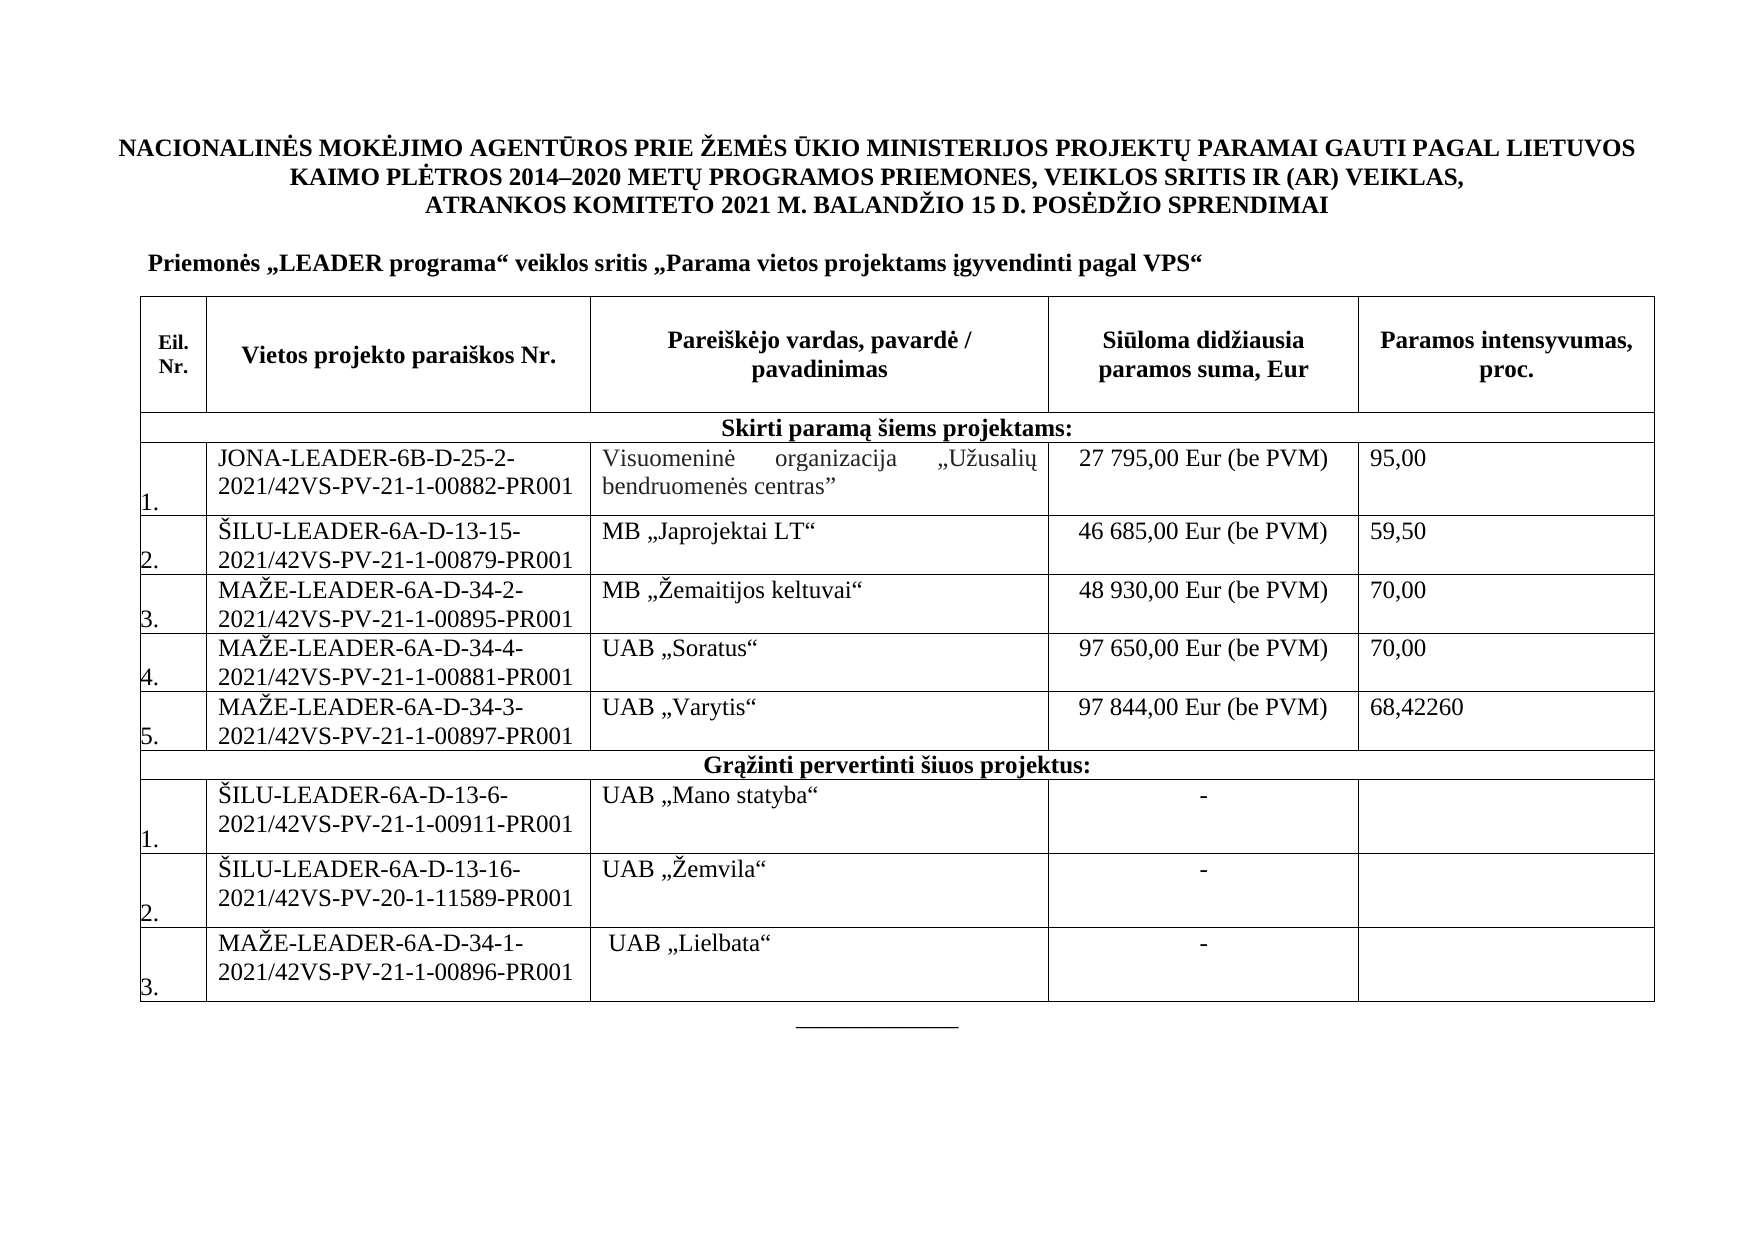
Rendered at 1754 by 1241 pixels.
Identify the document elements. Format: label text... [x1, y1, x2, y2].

table_cell UAB „Varytis“ [591, 692, 1048, 749]
table_cell MAŽE-LEADER-6A-D-34-1-2021/42VS-PV-21-1-00896-PR001 [207, 928, 590, 1001]
table_cell 95,00 [1359, 443, 1654, 515]
table_cell 3. [141, 575, 206, 632]
table_cell [1359, 854, 1654, 927]
table_cell MB „Žemaitijos keltuvai“ [591, 575, 1048, 632]
table_cell UAB „Soratus“ [591, 634, 1048, 691]
table_cell Grąžinti pervertinti šiuos projektus: [141, 751, 1654, 779]
table_cell 68,42260 [1359, 692, 1654, 749]
table_cell 27 795,00 Eur (be PVM) [1049, 443, 1358, 515]
table_cell 1. [141, 780, 206, 853]
table_cell 46 685,00 Eur (be PVM) [1049, 516, 1358, 574]
table_cell UAB „Mano statyba“ [591, 780, 1048, 853]
table_cell ŠILU-LEADER-6A-D-13-6-2021/42VS-PV-21-1-00911-PR001 [207, 780, 590, 853]
table_header Siūloma didžiausia paramos suma, Eur [1049, 297, 1358, 412]
table_cell MB „Japrojektai LT“ [591, 516, 1048, 574]
table_header Eil. Nr. [141, 297, 206, 412]
table_cell [1359, 928, 1654, 1001]
table_cell ŠILU-LEADER-6A-D-13-16-2021/42VS-PV-20-1-11589-PR001 [207, 854, 590, 927]
table_cell 3. [141, 928, 206, 1001]
table_cell UAB „Lielbata“ [591, 928, 1048, 1001]
text ATRANKOS KOMITETO 2021 M. BALANDŽIO 15 D. POSĖDŽIO SPRENDIMAI [118, 190, 1636, 219]
table_cell 4. [141, 634, 206, 691]
subtitle NACIONALINĖS MOKĖJIMO AGENTŪROS PRIE ŽEMĖS ŪKIO MINISTERIJOS PROJEKTŲ PARAMAI GAUTI PAGAL LIETUVOS KAIMO PLĖTROS 2014–2020 METŲ PROGRAMOS PRIEMONES, VEIKLOS SRITIS IR (AR) VEIKLAS, [118, 133, 1636, 190]
table_cell 70,00 [1359, 575, 1654, 632]
table_cell - [1049, 928, 1358, 1001]
table_cell 48 930,00 Eur (be PVM) [1049, 575, 1358, 632]
table_cell Skirti paramą šiems projektams: [141, 413, 1654, 442]
table_header Paramos intensyvumas, proc. [1359, 297, 1654, 412]
table_cell ŠILU-LEADER-6A-D-13-15-2021/42VS-PV-21-1-00879-PR001 [207, 516, 590, 574]
table_cell 70,00 [1359, 634, 1654, 691]
text _____________ [118, 1002, 1636, 1030]
table_cell 1. [141, 443, 206, 515]
table_cell MAŽE-LEADER-6A-D-34-3-2021/42VS-PV-21-1-00897-PR001 [207, 692, 590, 749]
table_cell 97 650,00 Eur (be PVM) [1049, 634, 1358, 691]
table_cell UAB „Žemvila“ [591, 854, 1048, 927]
table_header Pareiškėjo vardas, pavardė / pavadinimas [591, 297, 1048, 412]
table_cell 2. [141, 854, 206, 927]
table_cell 59,50 [1359, 516, 1654, 574]
table_cell Visuomeninė organizacija „Užusalių bendruomenės centras” [591, 443, 1048, 515]
table_cell 5. [141, 692, 206, 749]
table_cell [1359, 780, 1654, 853]
table_cell MAŽE-LEADER-6A-D-34-2-2021/42VS-PV-21-1-00895-PR001 [207, 575, 590, 632]
table_header Vietos projekto paraiškos Nr. [207, 297, 590, 412]
table_cell JONA-LEADER-6b-D-25-2-2021/42VS-PV-21-1-00882-PR001 [207, 443, 590, 515]
table_cell 97 844,00 Eur (be PVM) [1049, 692, 1358, 749]
table_cell - [1049, 780, 1358, 853]
text Priemonės „LEADER programa“ veiklos sritis „Parama vietos projektams įgyvendinti pagal VPS“ [118, 248, 1636, 277]
table_cell 2. [141, 516, 206, 574]
table_cell - [1049, 854, 1358, 927]
table_cell MAŽE-LEADER-6A-D-34-4-2021/42VS-PV-21-1-00881-PR001 [207, 634, 590, 691]
